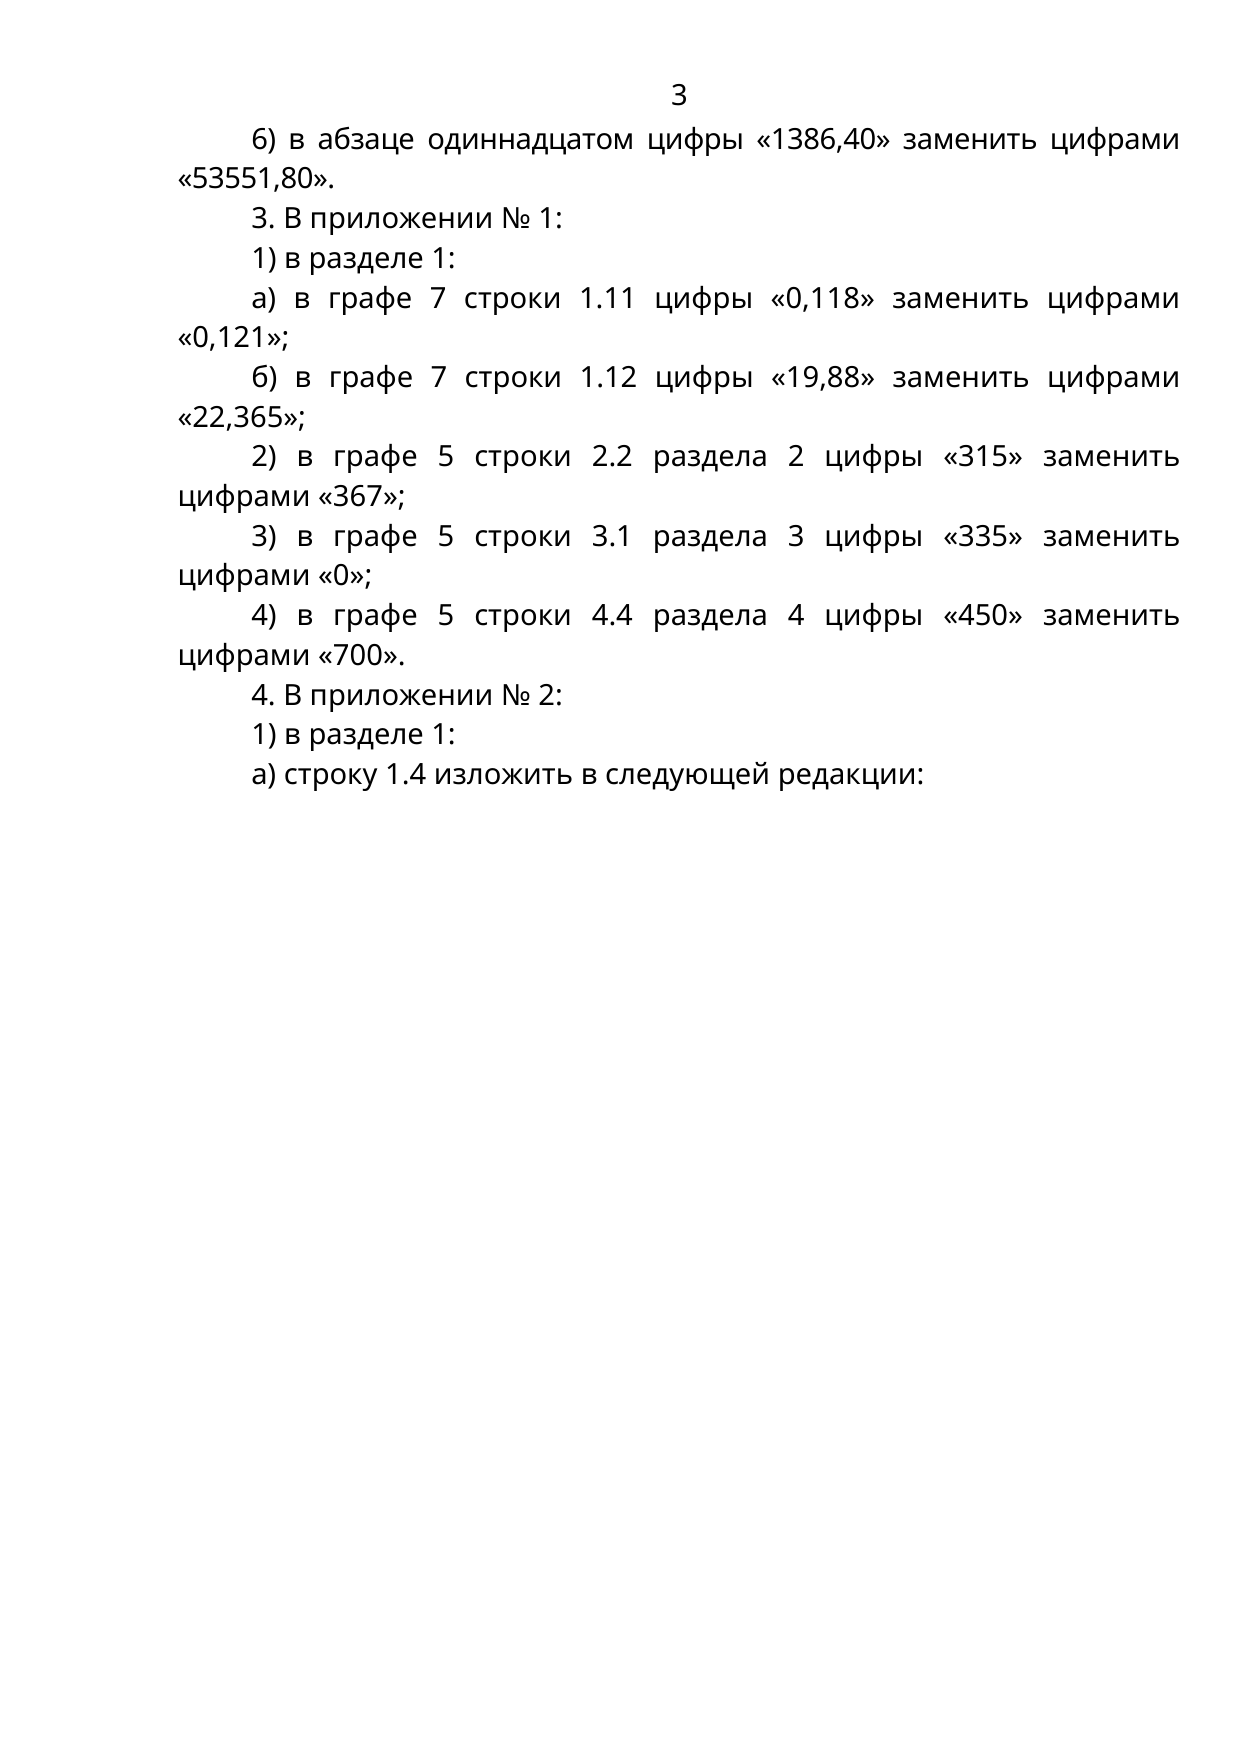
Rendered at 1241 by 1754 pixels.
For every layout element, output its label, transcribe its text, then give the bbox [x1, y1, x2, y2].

text 4) в графе 5 строки 4.4 раздела 4 цифры «450» заменить цифрами «700». [177, 594, 1181, 674]
text 4. В приложении № 2: [177, 674, 1181, 713]
text 1) в разделе 1: [177, 713, 1181, 753]
text 1) в разделе 1: [177, 237, 1181, 277]
text а) в графе 7 строки 1.11 цифры «0,118» заменить цифрами «0,121»; [177, 277, 1181, 356]
text 3) в графе 5 строки 3.1 раздела 3 цифры «335» заменить цифрами «0»; [177, 515, 1181, 594]
text 3. В приложении № 1: [177, 197, 1181, 237]
text б) в графе 7 строки 1.12 цифры «19,88» заменить цифрами «22,365»; [177, 356, 1181, 436]
text 2) в графе 5 строки 2.2 раздела 2 цифры «315» заменить цифрами «367»; [177, 436, 1181, 515]
text а) строку 1.4 изложить в следующей редакции: [177, 753, 1181, 793]
text 6) в абзаце одиннадцатом цифры «1386,40» заменить цифрами «53551,80». [177, 118, 1181, 197]
